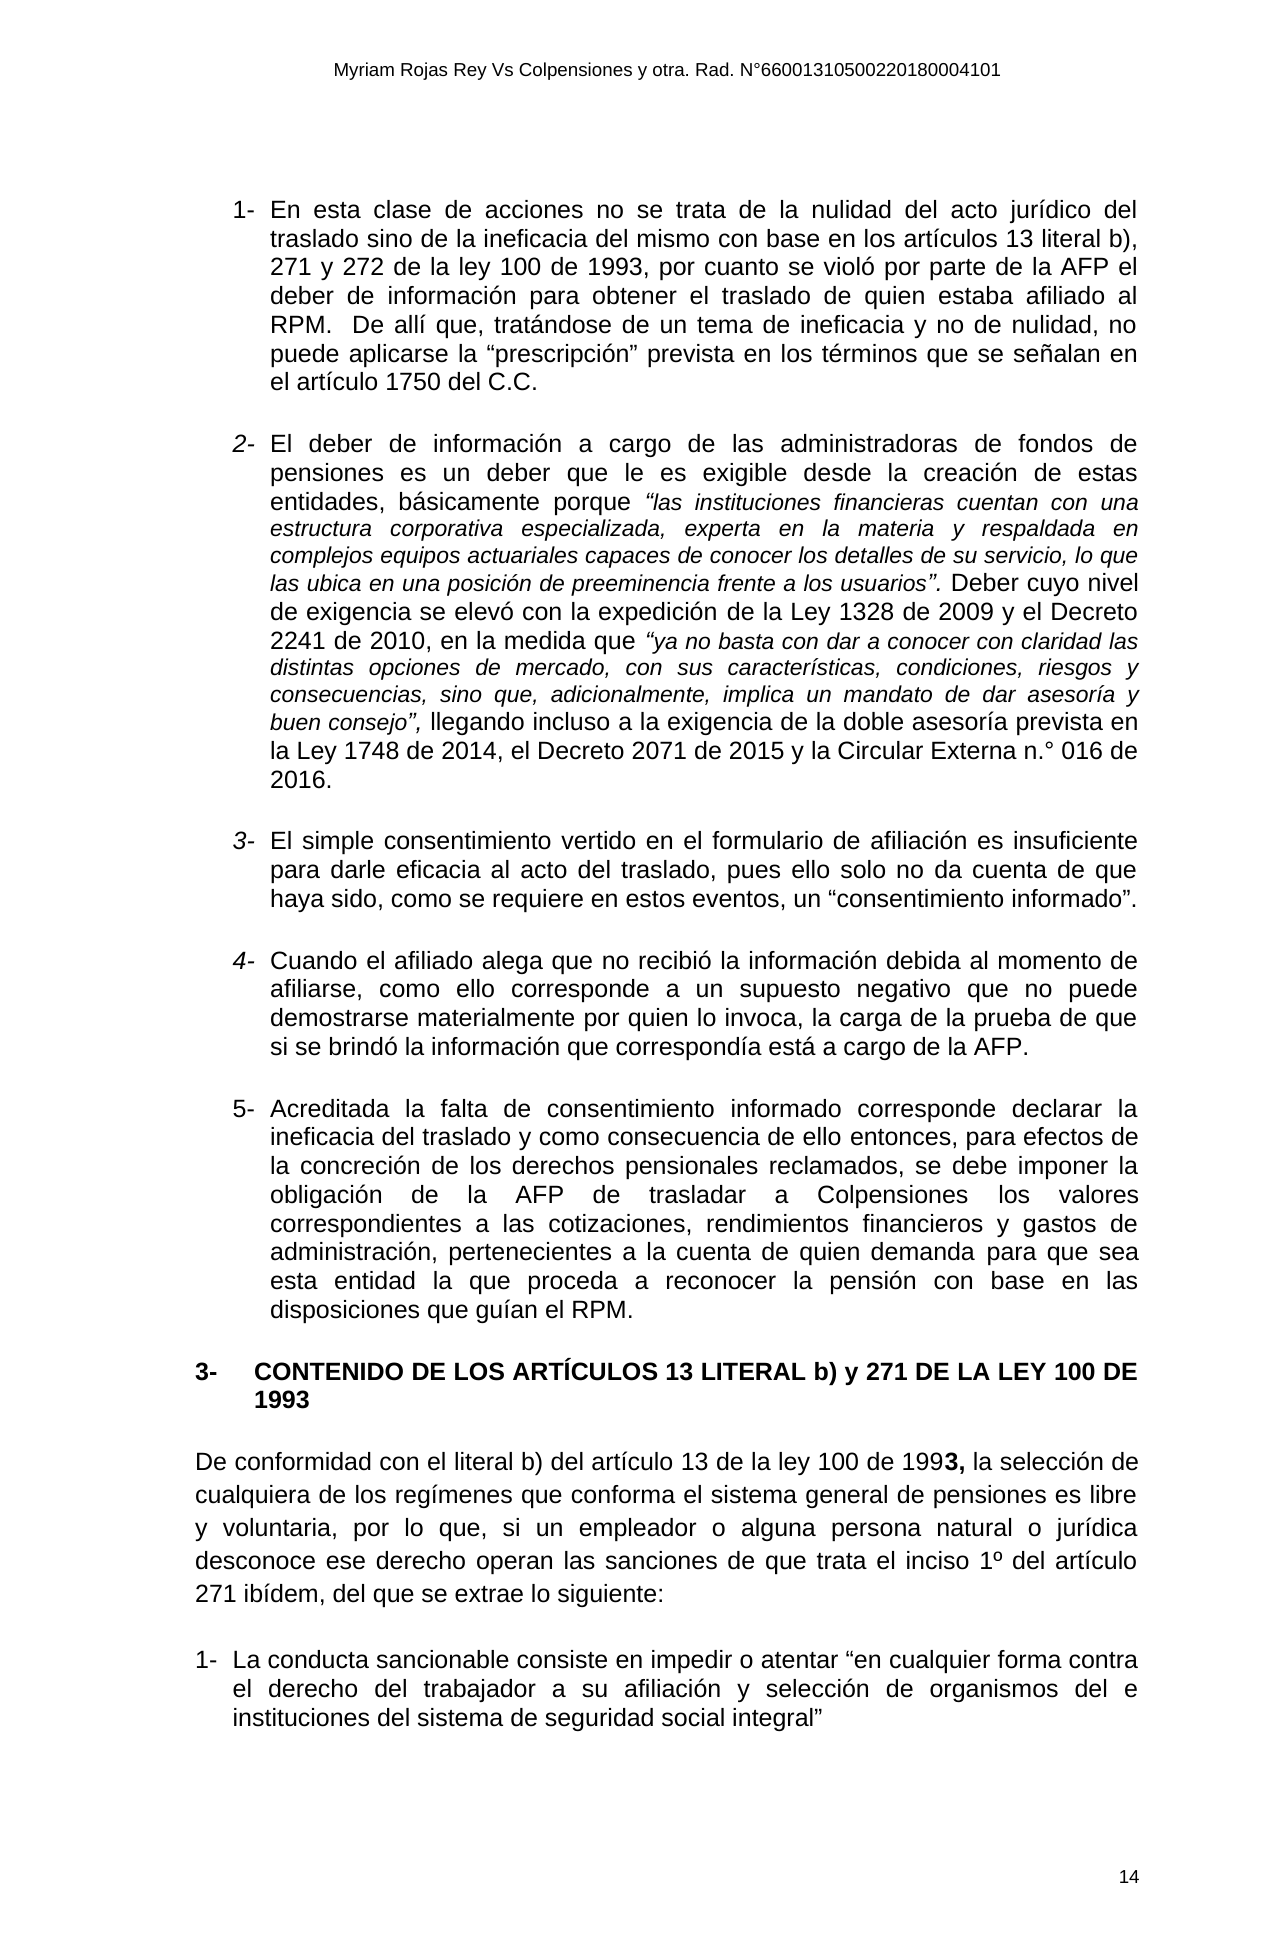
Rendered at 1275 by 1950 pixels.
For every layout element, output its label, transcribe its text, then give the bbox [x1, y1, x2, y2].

list Cuando el afiliado alega que no recibió la información debida al momento de afiliarse, como ello corresponde a un supuesto negativo que no puede demostrarse materialmente por quien lo invoca, la carga de la prueba de que si se brindó la información que correspondía está a cargo de la AFP. [232, 946, 1139, 1061]
list Acreditada la falta de consentimiento informado corresponde declarar la ineficacia del traslado y como consecuencia de ello entonces, para efectos de la concreción de los derechos pensionales reclamados, se debe imponer la obligación de la AFP de trasladar a Colpensiones los valores correspondientes a las cotizaciones, rendimientos financieros y gastos de administración, pertenecientes a la cuenta de quien demanda para que sea esta entidad la que proceda a reconocer la pensión con base en las disposiciones que guían el RPM. [232, 1094, 1139, 1324]
list El deber de información a cargo de las administradoras de fondos de pensiones es un deber que le es exigible desde la creación de estas entidades, básicamente porque “las instituciones financieras cuentan con una estructura corporativa especializada, experta en la materia y respaldada en complejos equipos actuariales capaces de conocer los detalles de su servicio, lo que las ubica en una posición de preeminencia frente a los usuarios”. Deber cuyo nivel de exigencia se elevó con la expedición de la Ley 1328 de 2009 y el Decreto 2241 de 2010, en la medida que “ya no basta con dar a conocer con claridad las distintas opciones de mercado, con sus características, condiciones, riesgos y consecuencias, sino que, adicionalmente, implica un mandato de dar asesoría y buen consejo”, llegando incluso a la exigencia de la doble asesoría prevista en la Ley 1748 de 2014, el Decreto 2071 de 2015 y la Circular Externa n.° 016 de 2016. [232, 429, 1139, 793]
text De conformidad con el literal b) del artículo 13 de la ley 100 de 1993, la selección de cualquiera de los regímenes que conforma el sistema general de pensiones es libre y voluntaria, por lo que, si un empleador o alguna persona natural o jurídica desconoce ese derecho operan las sanciones de que trata el inciso 1º del artículo 271 ibídem, del que se extrae lo siguiente: [195, 1447, 1139, 1608]
list CONTENIDO DE LOS ARTÍCULOS 13 LITERAL b) y 271 DE LA LEY 100 DE 1993 [195, 1357, 1139, 1414]
list La conducta sancionable consiste en impedir o atentar “en cualquier forma contra el derecho del trabajador a su afiliación y selección de organismos del e instituciones del sistema de seguridad social integral” [195, 1645, 1139, 1732]
list El simple consentimiento vertido en el formulario de afiliación es insuficiente para darle eficacia al acto del traslado, pues ello solo no da cuenta de que haya sido, como se requiere en estos eventos, un “consentimiento informado”. [232, 826, 1139, 913]
list En esta clase de acciones no se trata de la nulidad del acto jurídico del traslado sino de la ineficacia del mismo con base en los artículos 13 literal b), 271 y 272 de la ley 100 de 1993, por cuanto se violó por parte de la AFP el deber de información para obtener el traslado de quien estaba afiliado al RPM. De allí que, tratándose de un tema de ineficacia y no de nulidad, no puede aplicarse la “prescripción” prevista en los términos que se señalan en el artículo 1750 del C.C. [232, 195, 1139, 396]
